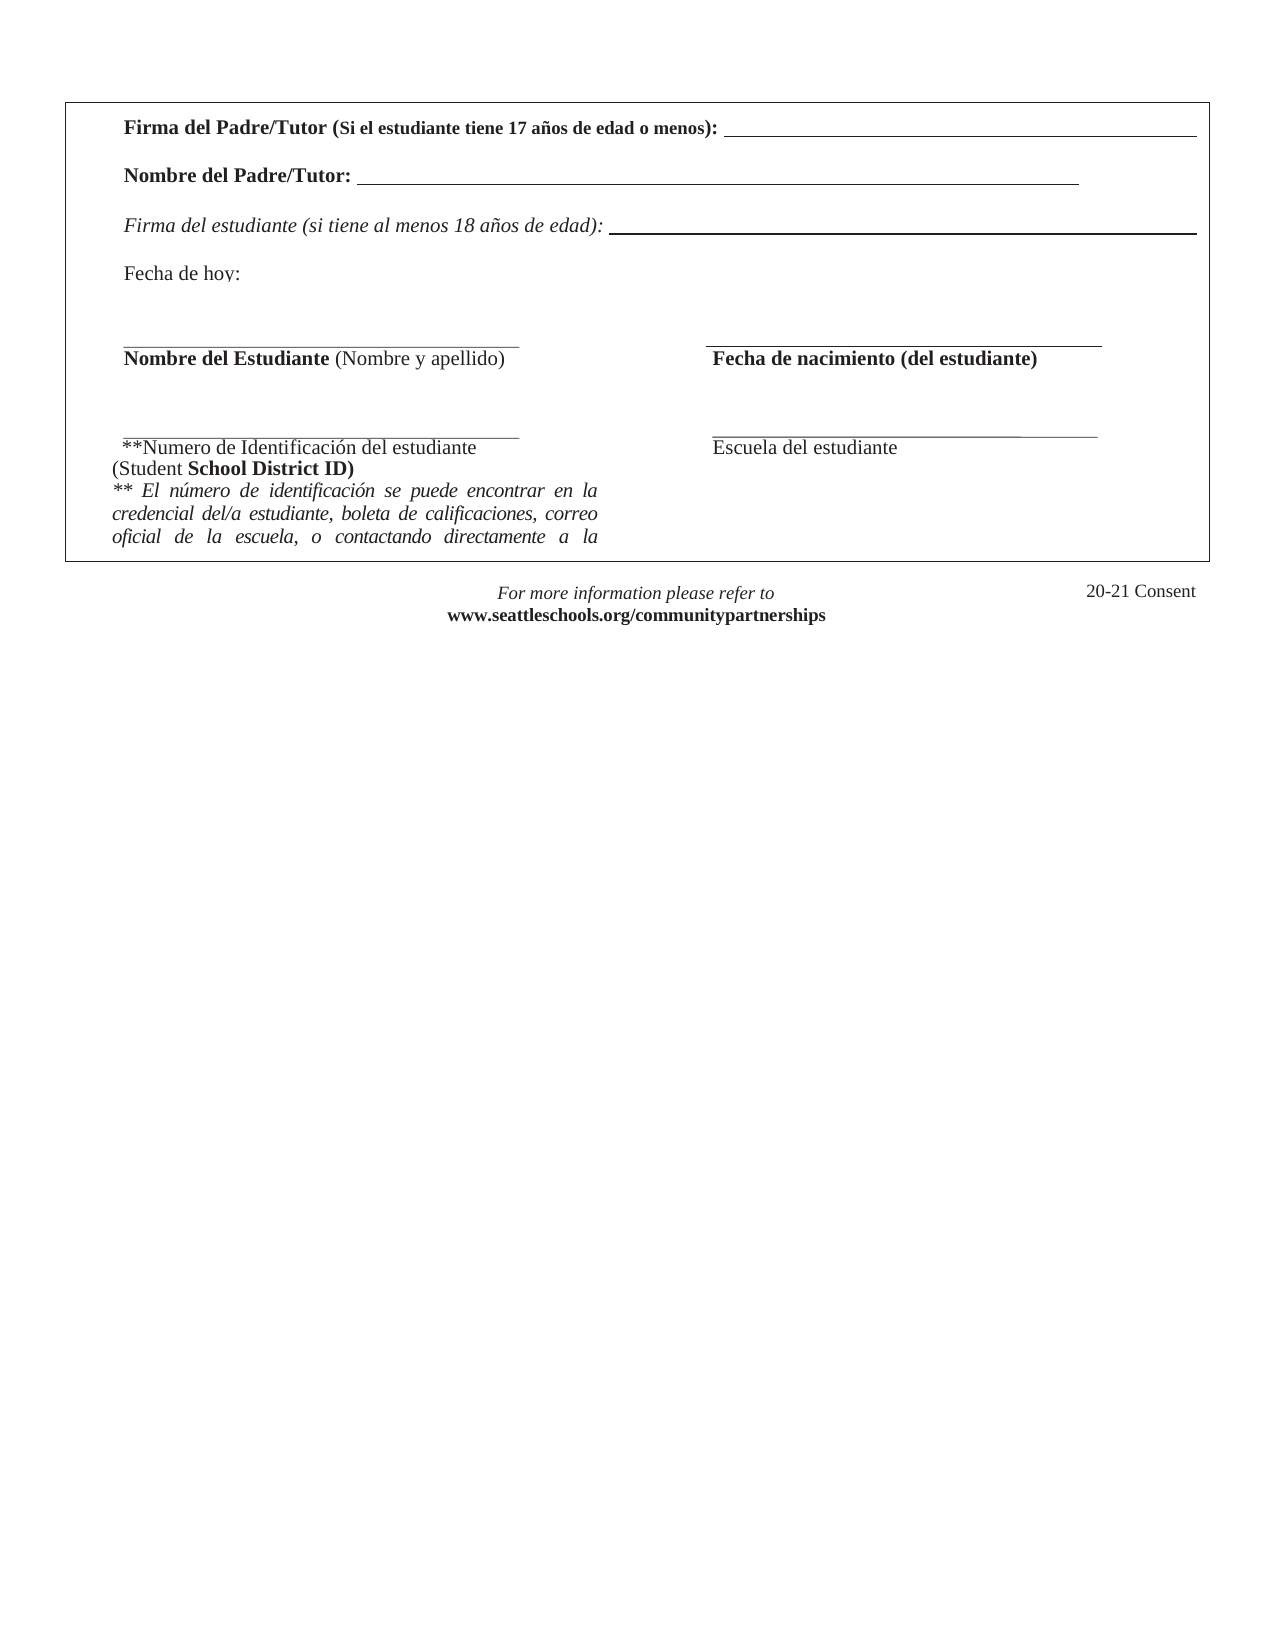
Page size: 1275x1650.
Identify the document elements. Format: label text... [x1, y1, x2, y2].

text www.seattleschools.org/communitypartnerships [445, 604, 828, 625]
text For more information please refer to [445, 582, 828, 603]
text 20-21 Consent [1086, 580, 1219, 601]
